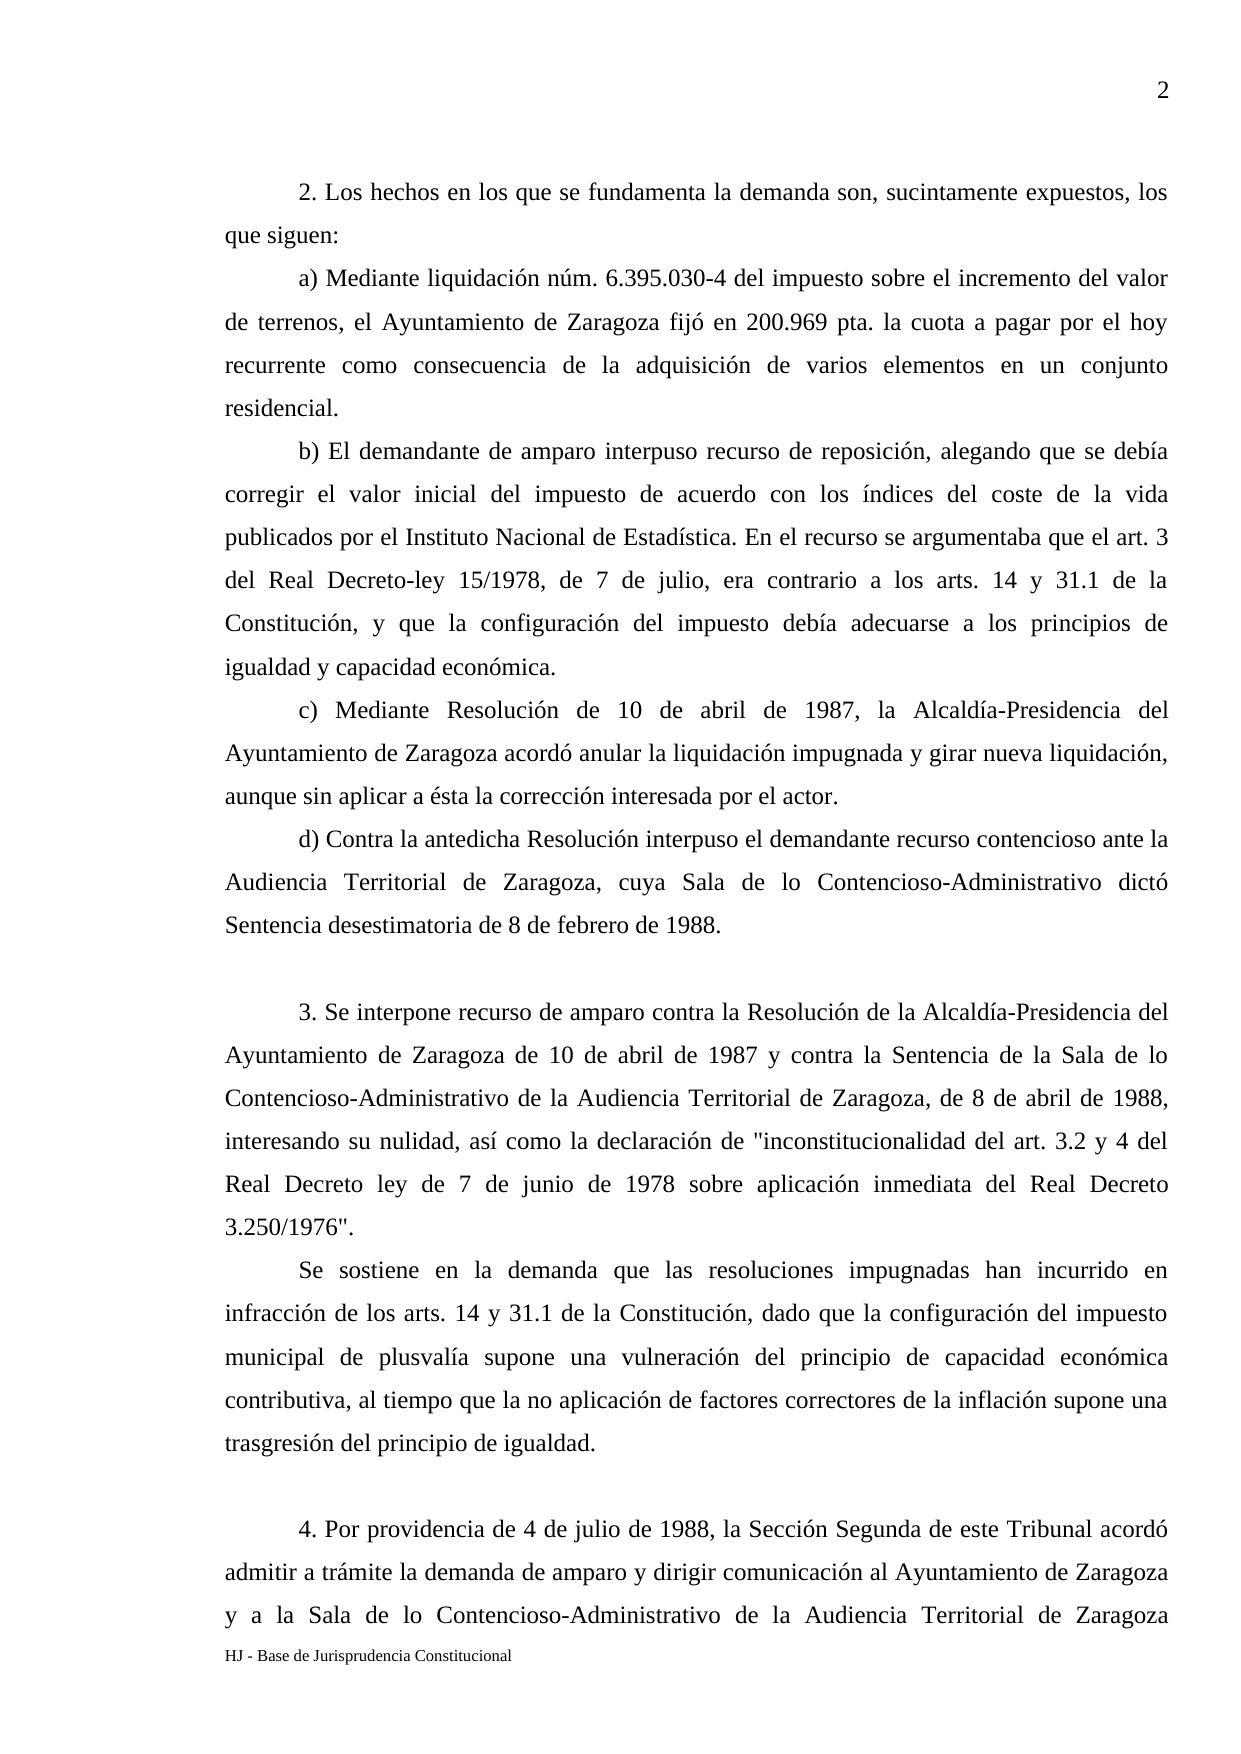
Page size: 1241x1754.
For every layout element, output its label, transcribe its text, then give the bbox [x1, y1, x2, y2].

text 3. Se interpone recurso de amparo contra la Resolución de la Alcaldía-Presidencia del Ayuntamiento de Zaragoza de 10 de abril de 1987 y contra la Sentencia de la Sala de lo Contencioso-Administrativo de la Audiencia Territorial de Zaragoza, de 8 de abril de 1988, interesando su nulidad, así como la declaración de "inconstitucionalidad del art. 3.2 y 4 del Real Decreto ley de 7 de junio de 1978 sobre aplicación inmediata del Real Decreto 3.250/1976". [224, 997, 1169, 1241]
text b) El demandante de amparo interpuso recurso de reposición, alegando que se debía corregir el valor inicial del impuesto de acuerdo con los índices del coste de la vida publicados por el Instituto Nacional de Estadística. En el recurso se argumentaba que el art. 3 del Real Decreto-ley 15/1978, de 7 de julio, era contrario a los arts. 14 y 31.1 de la Constitución, y que la configuración del impuesto debía adecuarse a los principios de igualdad y capacidad económica. [224, 436, 1169, 680]
text a) Mediante liquidación núm. 6.395.030-4 del impuesto sobre el incremento del valor de terrenos, el Ayuntamiento de Zaragoza fijó en 200.969 pta. la cuota a pagar por el hoy recurrente como consecuencia de la adquisición de varios elementos en un conjunto residencial. [224, 263, 1169, 422]
text d) Contra la antedicha Resolución interpuso el demandante recurso contencioso ante la Audiencia Territorial de Zaragoza, cuya Sala de lo Contencioso-Administrativo dictó Sentencia desestimatoria de 8 de febrero de 1988. [224, 824, 1169, 939]
text 2. Los hechos en los que se fundamenta la demanda son, sucintamente expuestos, los que siguen: [224, 177, 1169, 249]
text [224, 1514, 1169, 1629]
text Se sostiene en la demanda que las resoluciones impugnadas han incurrido en infracción de los arts. 14 y 31.1 de la Constitución, dado que la configuración del impuesto municipal de plusvalía supone una vulneración del principio de capacidad económica contributiva, al tiempo que la no aplicación de factores correctores de la inflación supone una trasgresión del principio de igualdad. [224, 1255, 1169, 1457]
text c) Mediante Resolución de 10 de abril de 1987, la Alcaldía-Presidencia del Ayuntamiento de Zaragoza acordó anular la liquidación impugnada y girar nueva liquidación, aunque sin aplicar a ésta la corrección interesada por el actor. [224, 695, 1169, 810]
